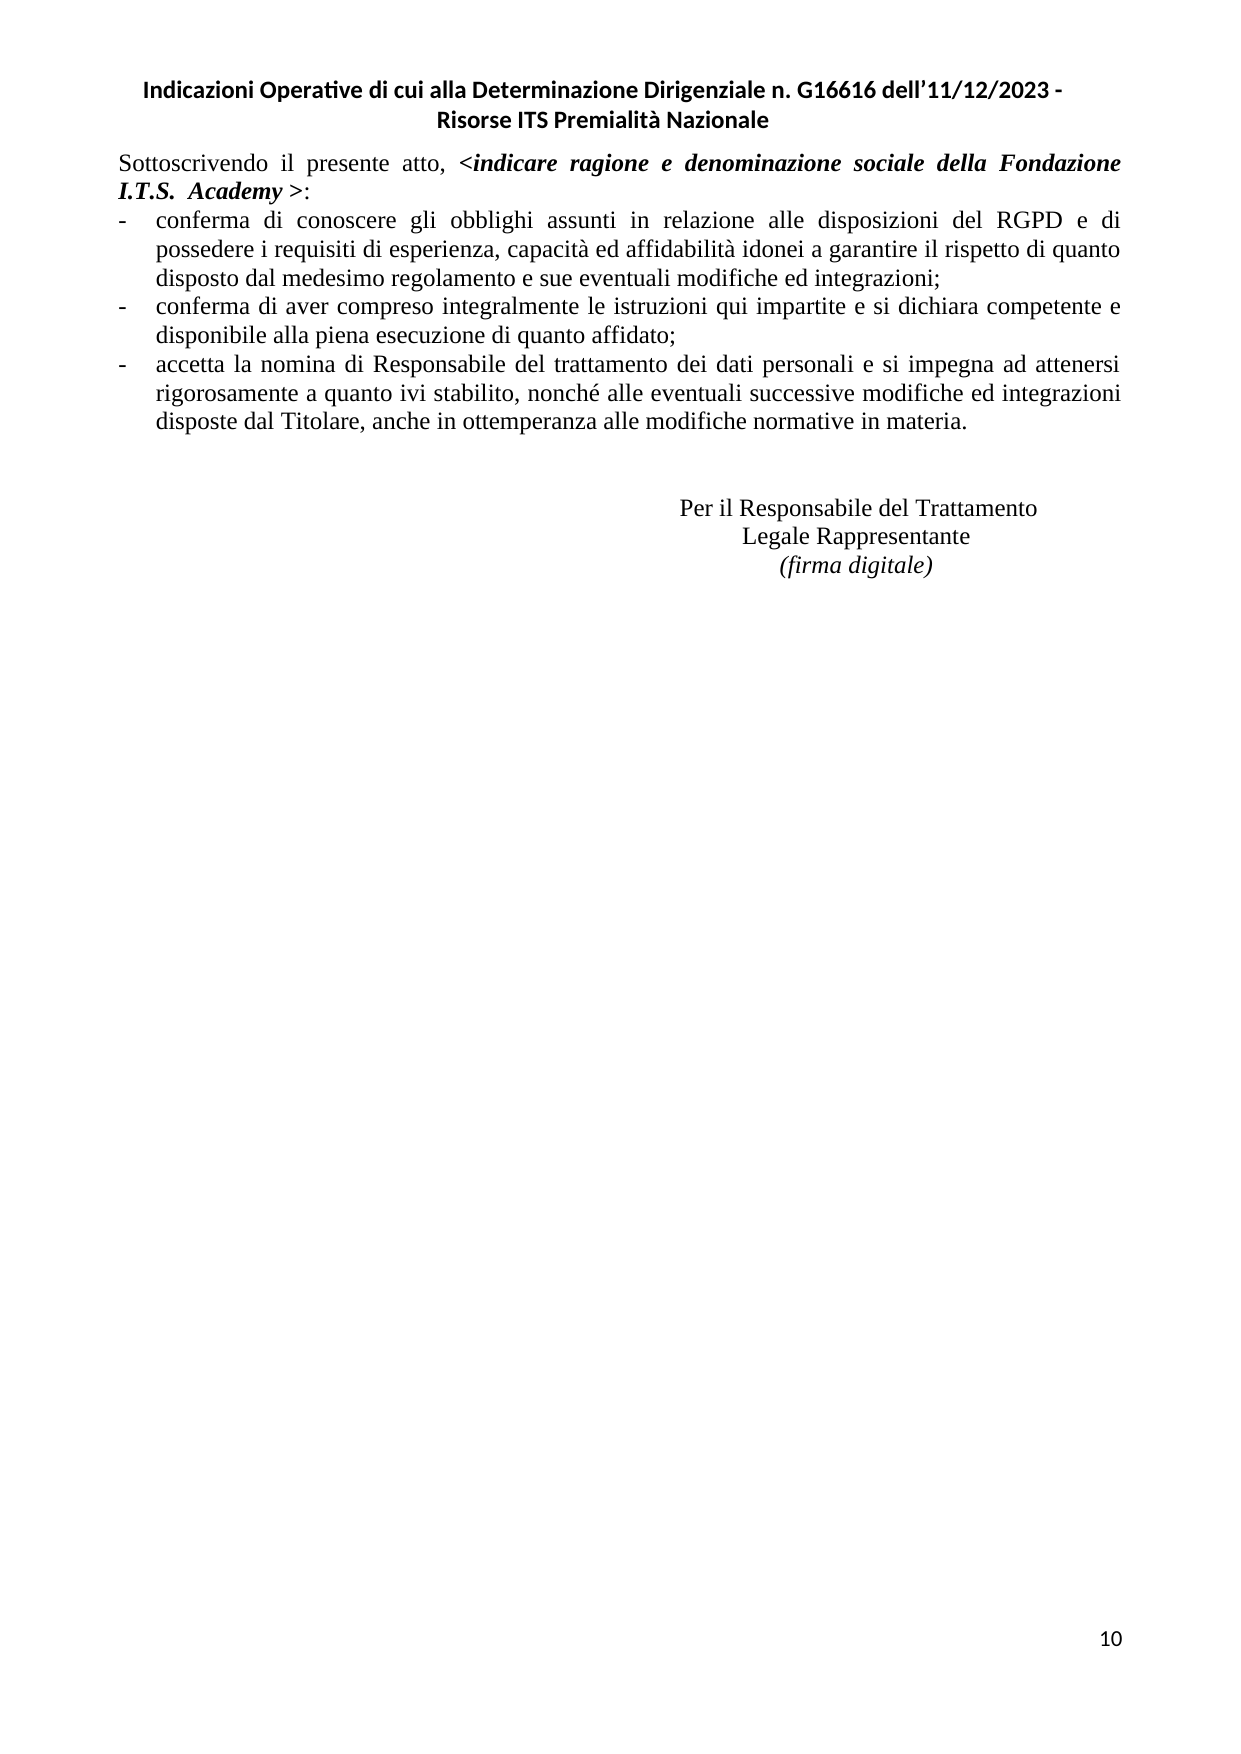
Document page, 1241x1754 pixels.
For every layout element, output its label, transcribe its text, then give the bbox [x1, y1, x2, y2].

text (firma digitale) [561, 550, 1122, 579]
text Per il Responsabile del Trattamento [487, 493, 1122, 521]
list conferma di conoscere gli obblighi assunti in relazione alle disposizioni del RGPD e di possedere i requisiti di esperienza, capacità ed affidabilità idonei a garantire il rispetto di quanto disposto dal medesimo regolamento e sue eventuali modifiche ed integrazioni; [118, 205, 1122, 291]
text Legale Rappresentante [561, 521, 1122, 550]
list conferma di aver compreso integralmente le istruzioni qui impartite e si dichiara competente e disponibile alla piena esecuzione di quanto affidato; [118, 291, 1122, 349]
list accetta la nomina di Responsabile del trattamento dei dati personali e si impegna ad attenersi rigorosamente a quanto ivi stabilito, nonché alle eventuali successive modifiche ed integrazioni disposte dal Titolare, anche in ottemperanza alle modifiche normative in materia. [118, 349, 1122, 435]
text Sottoscrivendo il presente atto, <indicare ragione e denominazione sociale della Fondazione I.T.S. Academy >: [118, 148, 1122, 205]
